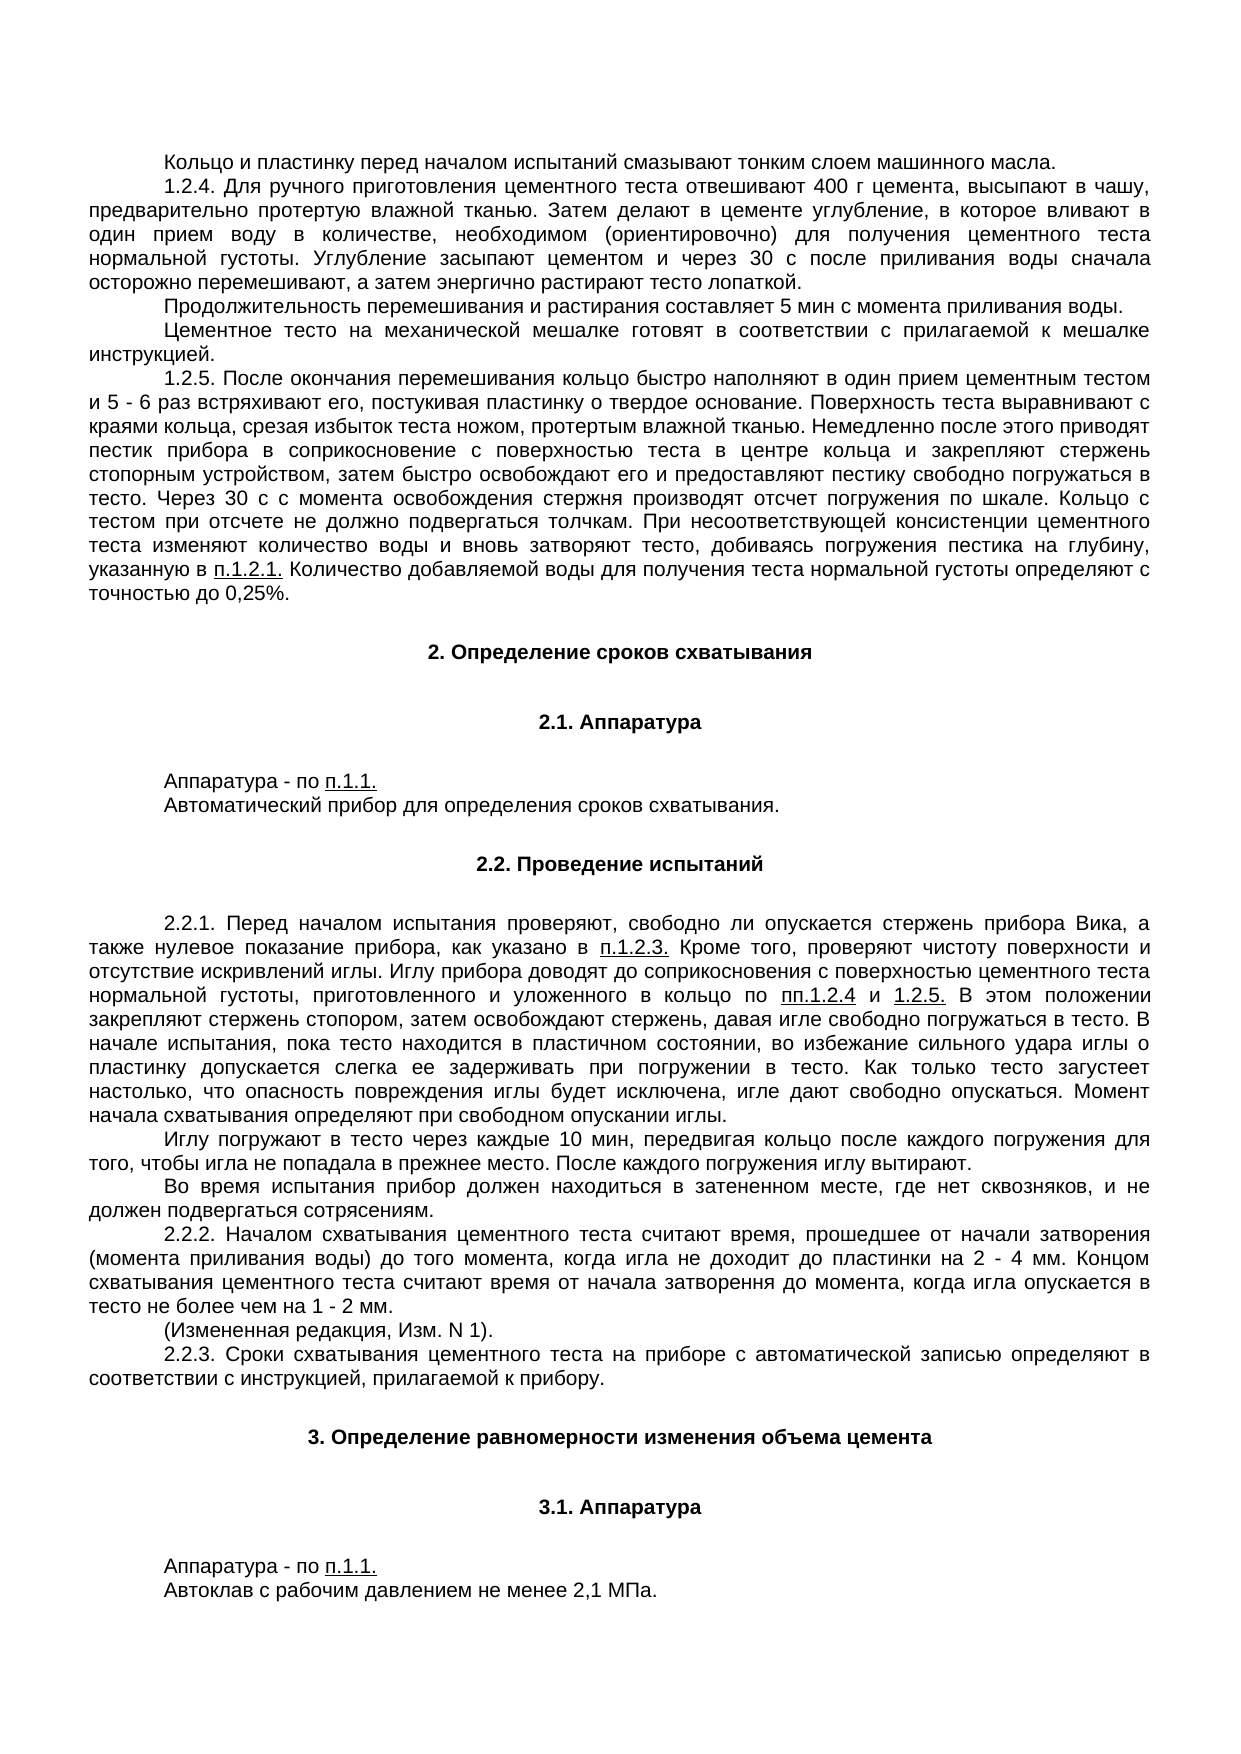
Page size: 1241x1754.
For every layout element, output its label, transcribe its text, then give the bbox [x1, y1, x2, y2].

text Во время испытания прибор должен находиться в затененном месте, где нет сквозняков, и не должен подвергаться сотрясениям. [88, 1174, 1152, 1222]
text 3. Определение равномерности изменения объема цемента [88, 1425, 1152, 1449]
text 2.2.1. Перед началом испытания проверяют, свободно ли опускается стержень прибора Вика, а также нулевое показание прибора, как указано в п.1.2.3. Кроме того, проверяют чистоту поверхности и отсутствие искривлений иглы. Иглу прибора доводят до соприкосновения с поверхностью цементного теста нормальной густоты, приготовленного и уложенного в кольцо по пп.1.2.4 и 1.2.5. В этом положении закрепляют стержень стопором, затем освобождают стержень, давая игле свободно погружаться в тесто. В начале испытания, пока тесто находится в пластичном состоянии, во избежание сильного удара иглы о пластинку допускается слегка ее задерживать при погружении в тесто. Как только тесто загустеет настолько, что опасность повреждения иглы будет исключена, игле дают свободно опускаться. Момент начала схватывания определяют при свободном опускании иглы. [88, 911, 1152, 1126]
text (Измененная редакция, Изм. N 1). [88, 1318, 1152, 1342]
text 3.1. Аппаратура [88, 1495, 1152, 1519]
text 2.1. Аппаратура [88, 710, 1152, 734]
text Кольцо и пластинку перед началом испытаний смазывают тонким слоем машинного масла. [88, 150, 1152, 174]
text 1.2.4. Для ручного приготовления цементного теста отвешивают 400 г цемента, высыпают в чашу, предварительно протертую влажной тканью. Затем делают в цементе углубление, в которое вливают в один прием воду в количестве, необходимом (ориентировочно) для получения цементного теста нормальной густоты. Углубление засыпают цементом и через 30 с после приливания воды сначала осторожно перемешивают, а затем энергично растирают тесто лопаткой. [88, 174, 1152, 294]
text 2.2.2. Началом схватывания цементного теста считают время, прошедшее от начали затворения (момента приливания воды) до того момента, когда игла не доходит до пластинки на 2 - 4 мм. Концом схватывания цементного теста считают время от начала затворення до момента, когда игла опускается в тесто не более чем на 1 - 2 мм. [88, 1222, 1152, 1318]
text 2.2. Проведение испытаний [88, 852, 1152, 876]
text Иглу погружают в тесто через каждые 10 мин, передвигая кольцо после каждого погружения для того, чтобы игла не попадала в прежнее место. После каждого погружения иглу вытирают. [88, 1126, 1152, 1174]
text Продолжительность перемешивания и растирания составляет 5 мин с момента приливания воды. [88, 294, 1152, 318]
text Аппаратура - по п.1.1. [88, 769, 1152, 793]
text 2.2.3. Сроки схватывания цементного теста на приборе с автоматической записью определяют в соответствии с инструкцией, прилагаемой к прибору. [88, 1342, 1152, 1390]
text Автоматический прибор для определения сроков схватывания. [88, 793, 1152, 817]
text Автоклав с рабочим давлением не менее 2,1 МПа. [88, 1578, 1152, 1602]
text Аппаратура - по п.1.1. [88, 1554, 1152, 1578]
text Цементное тесто на механической мешалке готовят в соответствии с прилагаемой к мешалке инструкцией. [88, 318, 1152, 366]
text 1.2.5. После окончания перемешивания кольцо быстро наполняют в один прием цементным тестом и 5 - 6 раз встряхивают его, постукивая пластинку о твердое основание. Поверхность теста выравнивают с краями кольца, срезая избыток теста ножом, протертым влажной тканью. Немедленно после этого приводят пестик прибора в соприкосновение с поверхностью теста в центре кольца и закрепляют стержень стопорным устройством, затем быстро освобождают его и предоставляют пестику свободно погружаться в тесто. Через 30 с с момента освобождения стержня производят отсчет погружения по шкале. Кольцо с тестом при отсчете не должно подвергаться толчкам. При несоответствующей консистенции цементного теста изменяют количество воды и вновь затворяют тесто, добиваясь погружения пестика на глубину, указанную в п.1.2.1. Количество добавляемой воды для получения теста нормальной густоты определяют с точностью до 0,25%. [88, 366, 1152, 605]
text 2. Определение сроков схватывания [88, 640, 1152, 664]
